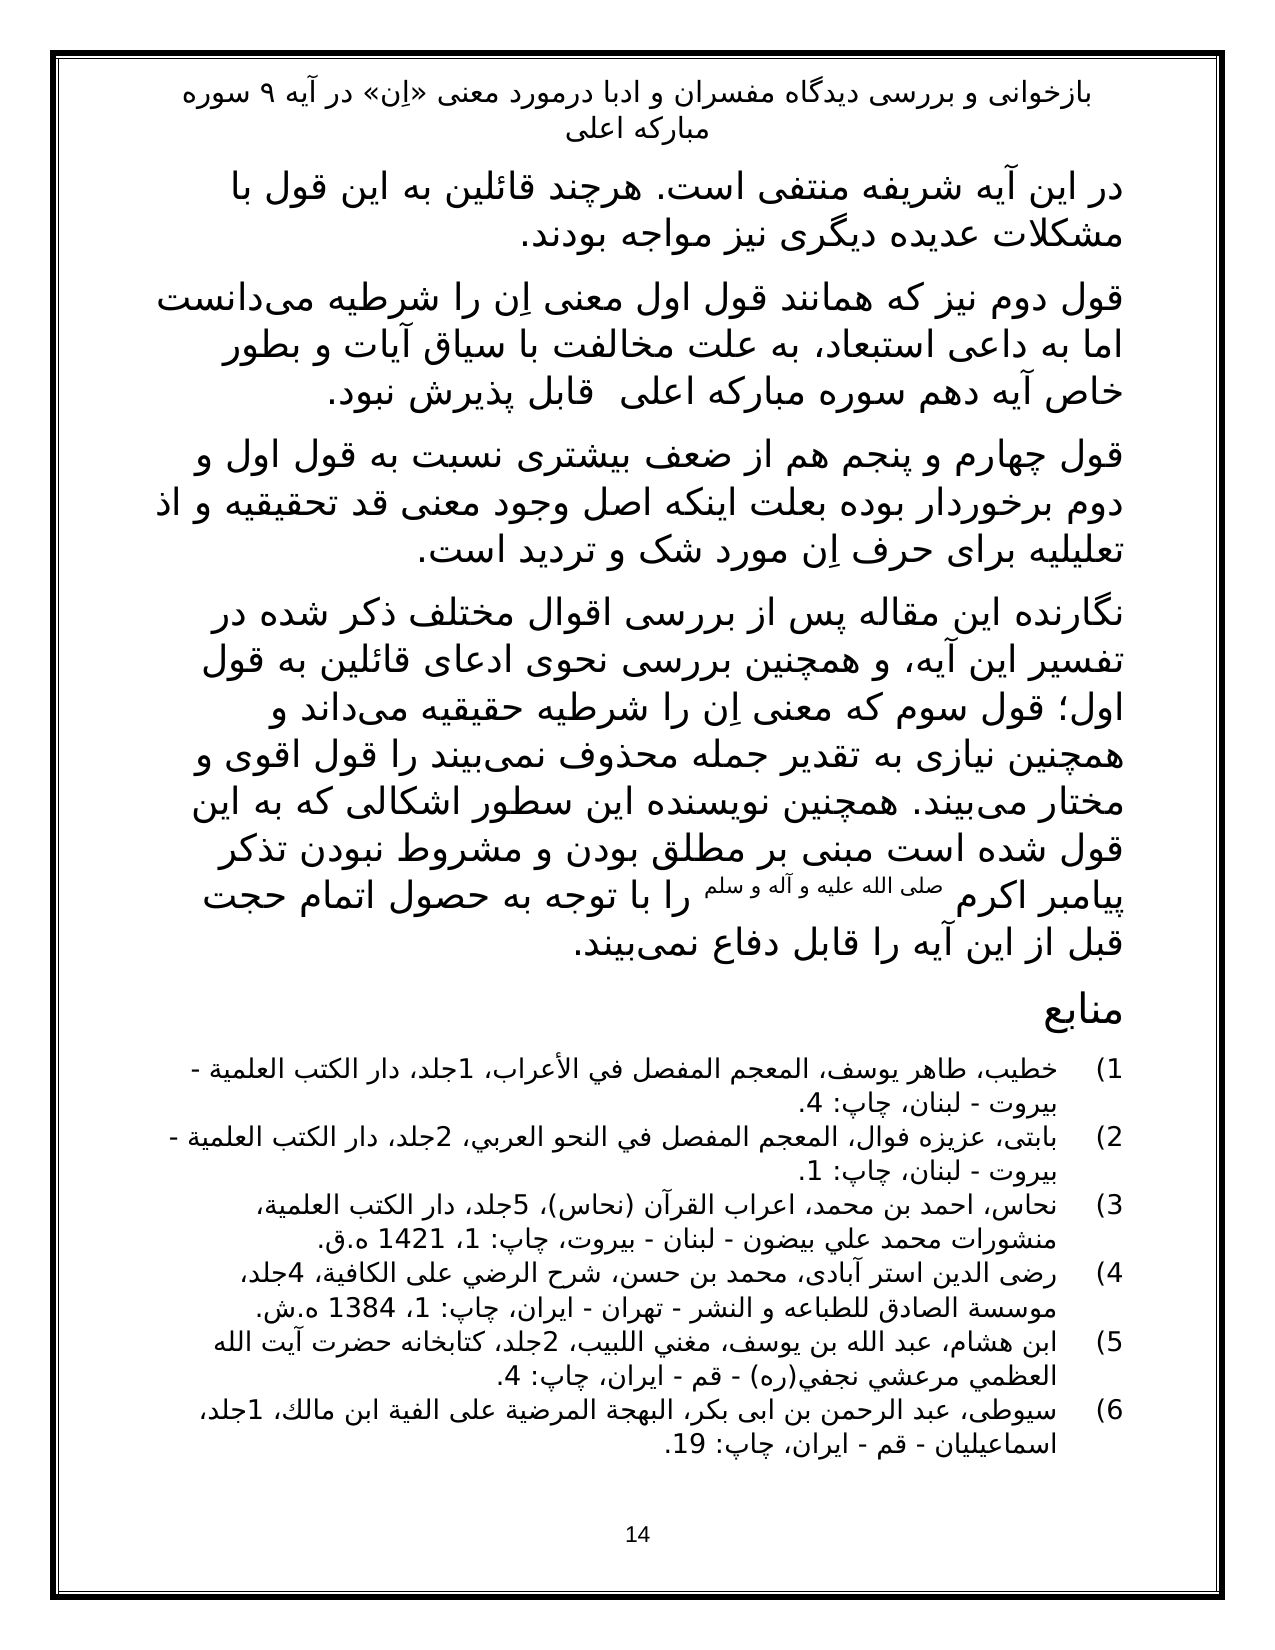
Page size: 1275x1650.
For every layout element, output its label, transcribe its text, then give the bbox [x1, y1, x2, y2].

text منابع [150, 984, 1125, 1033]
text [150, 164, 1125, 255]
list سيوطى، عبد الرحمن بن ابى بكر، البهجة المرضية على الفية ابن مالك، 1جلد، اسماعيليان - قم - ايران، چاپ: 19. [150, 1394, 1096, 1460]
list نحاس، احمد بن محمد، اعراب القرآن (نحاس)، 5جلد، دار الكتب العلمية، منشورات محمد علي بيضون - لبنان - بيروت، چاپ: 1، 1421 ه.ق. [150, 1190, 1096, 1255]
list ابن هشام، عبد الله بن يوسف، مغني اللبيب، 2جلد، كتابخانه حضرت آيت الله العظمي مرعشي نجفي(ره) - قم - ايران، چاپ: 4. [150, 1326, 1096, 1392]
list خطيب، طاهر يوسف، المعجم المفصل في الأعراب، 1جلد، دار الكتب العلمية - بيروت - لبنان، چاپ: 4. [150, 1053, 1096, 1119]
text قول دوم نیز که همانند قول اول معنی اِن را شرطیه می‌دانست اما به داعی استبعاد، به علت مخالفت با سیاق آيات و بطور خاص آیه دهم سوره مبارکه اعلی قابل پذیرش نبود. [150, 275, 1125, 413]
list بابتى، عزيزه فوال، المعجم المفصل في النحو العربي، 2جلد، دار الكتب العلمية - بيروت - لبنان، چاپ: 1. [150, 1122, 1096, 1187]
text نگارنده این مقاله پس از بررسی اقوال مختلف ذکر شده در تفسیر این آیه، و همچنین بررسی نحوی ادعای قائلین به قول اول؛ قول سوم که معنی اِن را شرطیه حقیقیه می‌داند و همچنین نیازی به تقدیر جمله محذوف نمی‌بیند را قول اقوی و مختار می‌بیند. همچنین نویسنده این سطور اشکالی که به این قول شده است مبنی بر مطلق بودن و مشروط نبودن تذکر پیامبر اکرم صلی الله علیه و آله و سلم را با توجه به حصول اتمام حجت قبل از این آیه را قابل دفاع نمی‌بیند. [150, 591, 1125, 964]
list رضى الدين استر آبادى، محمد بن حسن، شرح الرضي على الكافية، 4جلد، موسسة الصادق للطباعه و النشر - تهران - ايران، چاپ: 1، 1384 ه.ش. [150, 1258, 1096, 1323]
text قول چهارم و پنجم هم از ضعف بیشتری نسبت به قول اول و دوم برخوردار بوده بعلت اینکه اصل وجود معنی قد تحقیقیه و اذ تعلیلیه برای حرف اِن مورد شک و تردید است. [150, 433, 1125, 571]
